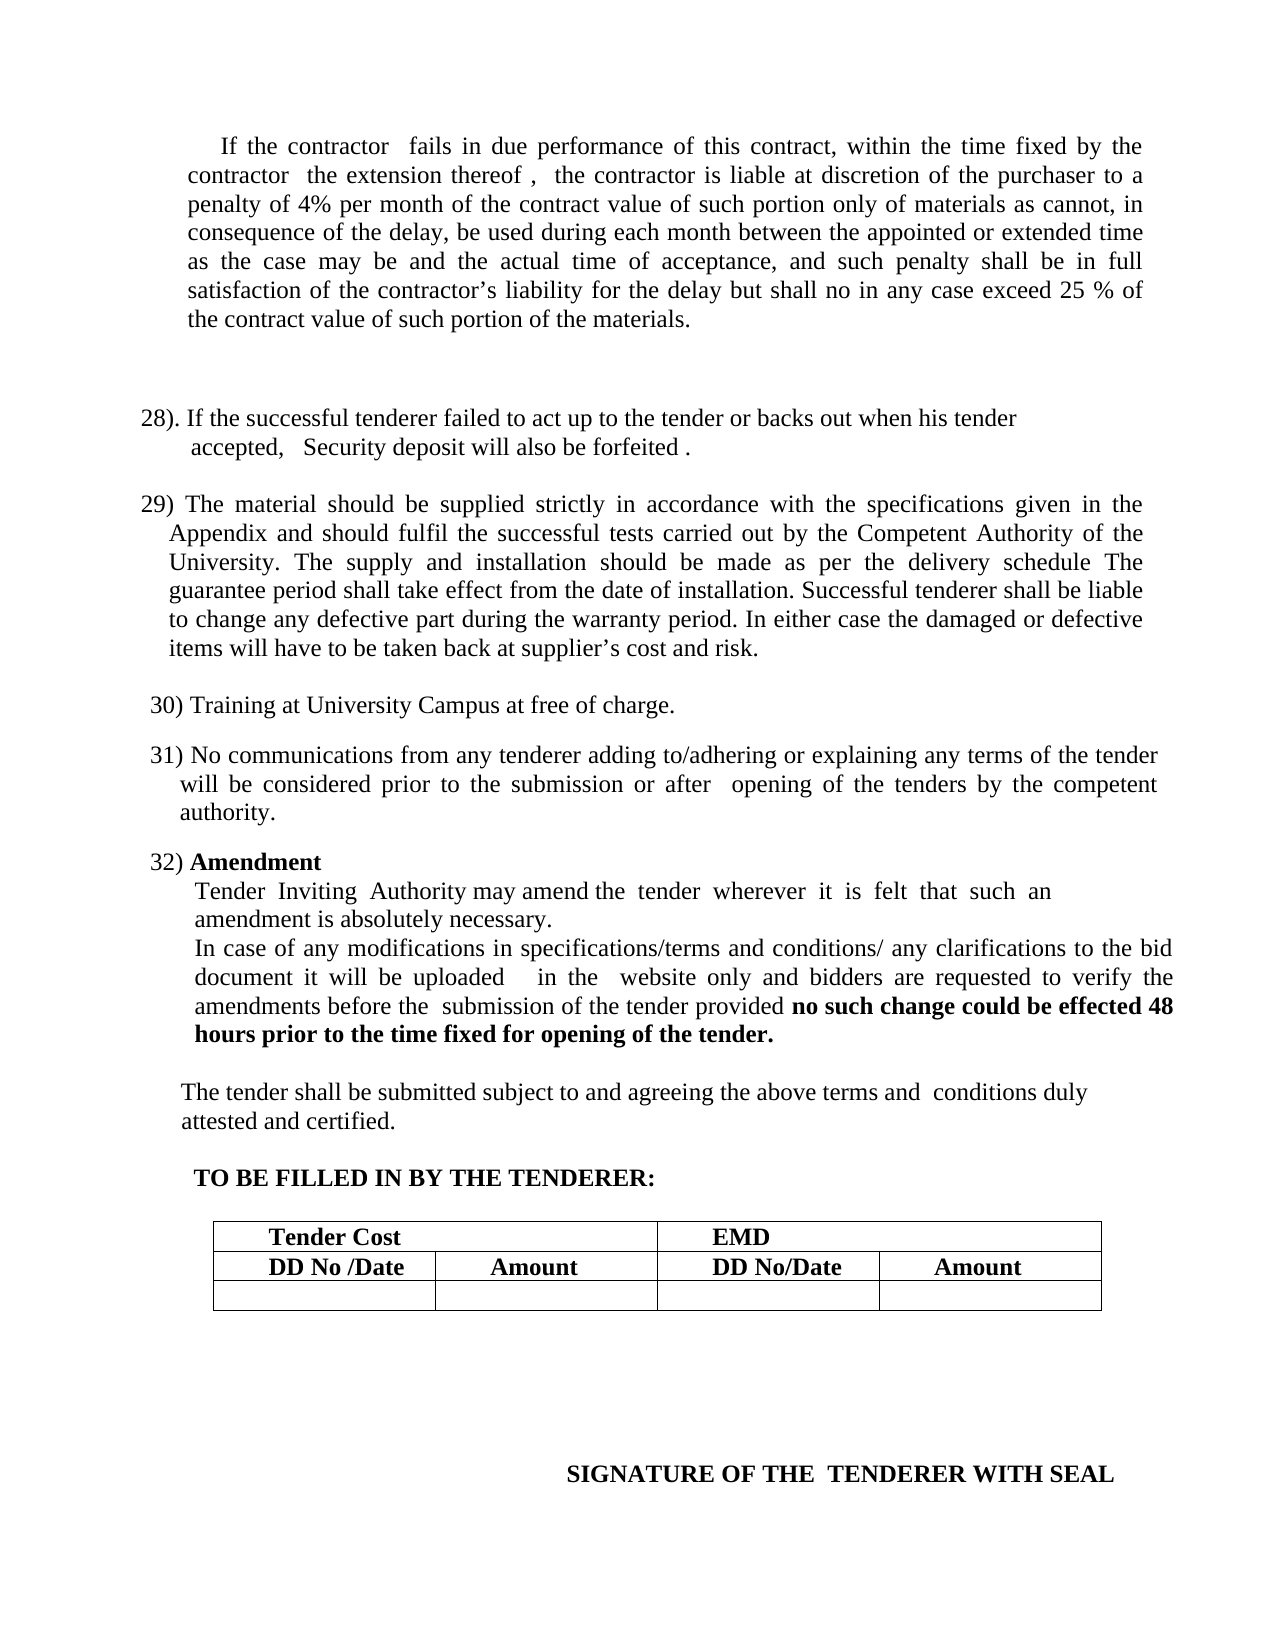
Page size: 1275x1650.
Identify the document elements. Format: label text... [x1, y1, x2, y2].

table_cell Amount [436, 1252, 657, 1280]
text attested and certified. [150, 1106, 1125, 1134]
text 31) No communications from any tenderer adding to/adhering or explaining any terms of the tender will be considered prior to the submission or after opening of the tenders by the competent authority. [150, 740, 1159, 826]
text 32) Amendment [150, 847, 1174, 876]
text Tender Inviting Authority may amend the tender wherever it is felt that such an [194, 876, 1174, 904]
text 29) The material should be supplied strictly in accordance with the specifications given in the Appendix and should fulfil the successful tests carried out by the Competent Authority of the University. The supply and installation should be made as per the delivery schedule The guarantee period shall take effect from the date of installation. Successful tenderer shall be liable to change any defective part during the warranty period. In either case the damaged or defective items will have to be taken back at supplier’s cost and risk. [141, 489, 1144, 662]
table_cell [880, 1281, 1101, 1310]
text SIGNATURE OF THE TENDERER WITH SEAL [135, 1459, 1125, 1488]
text TO BE FILLED IN BY THE TENDERER: [193, 1163, 1125, 1192]
text 30) Training at University Campus at free of charge. [150, 690, 1125, 719]
table_cell DD No /Date [214, 1252, 435, 1280]
table_cell [436, 1281, 657, 1310]
table_header Tender Cost [214, 1222, 657, 1251]
table_header EMD [658, 1222, 1101, 1251]
table_cell DD No/Date [658, 1252, 879, 1280]
text In case of any modifications in specifications/terms and conditions/ any clarifications to the bid document it will be uploaded in the website only and bidders are requested to verify the amendments before the submission of the tender provided no such change could be effected 48 hours prior to the time fixed for opening of the tender. [194, 933, 1174, 1048]
text 28). If the successful tenderer failed to act up to the tender or backs out when his tender [131, 403, 1125, 432]
text If the contractor fails in due performance of this contract, within the time fixed by the contractor the extension thereof , the contractor is liable at discretion of the purchaser to a penalty of 4% per month of the contract value of such portion only of materials as cannot, in consequence of the delay, be used during each month between the appointed or extended time as the case may be and the actual time of acceptance, and such penalty shall be in full satisfaction of the contractor’s liability for the delay but shall no in any case exceed 25 % of the contract value of such portion of the materials. [141, 131, 1144, 332]
table_cell [214, 1281, 435, 1310]
text The tender shall be submitted subject to and agreeing the above terms and conditions duly [106, 1077, 1125, 1106]
table_cell Amount [880, 1252, 1101, 1280]
text accepted, Security deposit will also be forfeited . [131, 432, 1125, 460]
text amendment is absolutely necessary. [194, 904, 1174, 933]
table_cell [658, 1281, 879, 1310]
